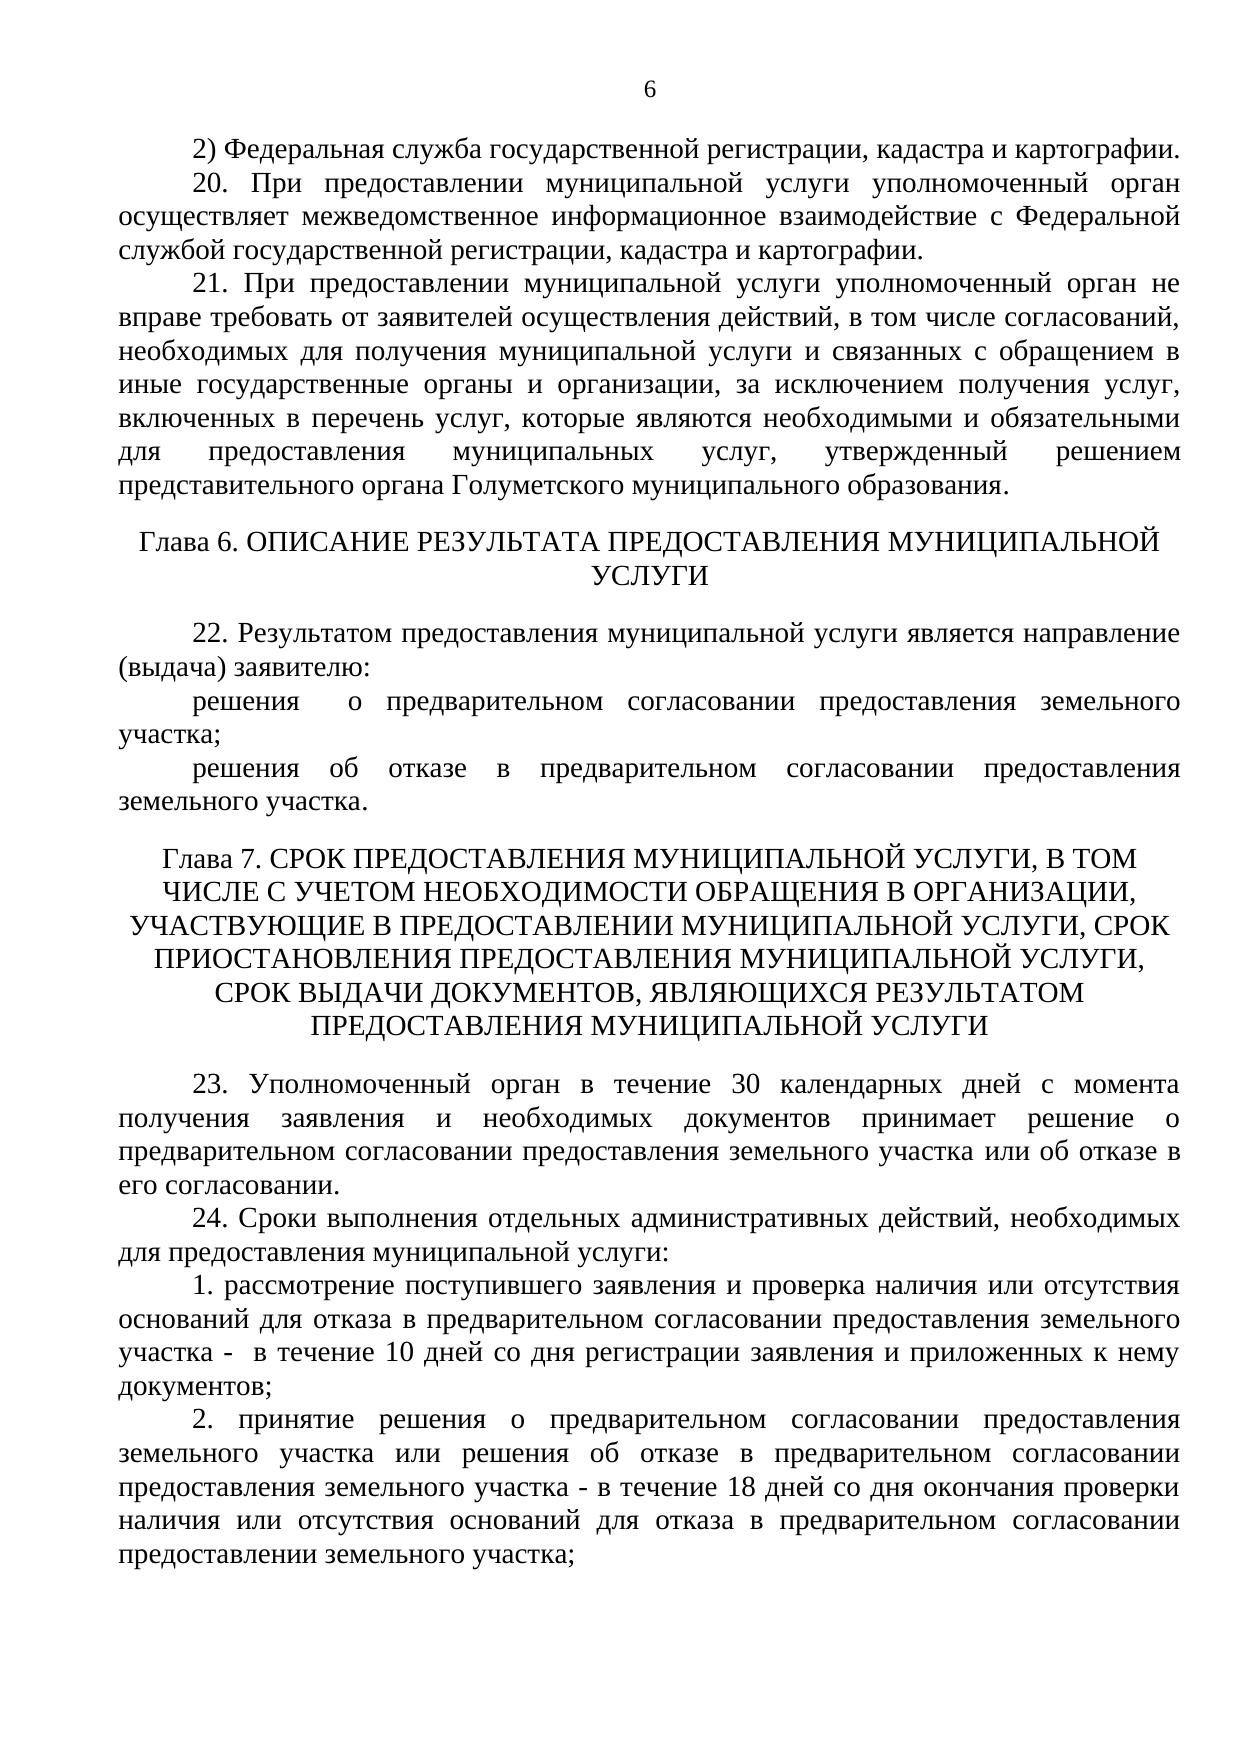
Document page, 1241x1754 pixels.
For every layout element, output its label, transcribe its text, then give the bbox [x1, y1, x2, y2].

text 22. Результатом предоставления муниципальной услуги является направление (выдача) заявителю: [118, 616, 1181, 683]
text 2. принятие решения о предварительном согласовании предоставления земельного участка или решения об отказе в предварительном согласовании предоставления земельного участка - в течение 18 дней со дня окончания проверки наличия или отсутствия оснований для отказа в предварительном согласовании предоставлении земельного участка; [118, 1402, 1181, 1569]
text 1. рассмотрение поступившего заявления и проверка наличия или отсутствия оснований для отказа в предварительном согласовании предоставления земельного участка - в течение 10 дней со дня регистрации заявления и приложенных к нему документов; [118, 1267, 1181, 1402]
text 20. При предоставлении муниципальной услуги уполномоченный орган осуществляет межведомственное информационное взаимодействие с Федеральной службой государственной регистрации, кадастра и картографии. [118, 165, 1181, 266]
text Глава 7. СРОК ПРЕДОСТАВЛЕНИЯ МУНИЦИПАЛЬНОЙ УСЛУГИ, В ТОМ ЧИСЛЕ С УЧЕТОМ НЕОБХОДИМОСТИ ОБРАЩЕНИЯ В ОРГАНИЗАЦИИ, УЧАСТВУЮЩИЕ В ПРЕДОСТАВЛЕНИИ МУНИЦИПАЛЬНОЙ УСЛУГИ, СРОК ПРИОСТАНОВЛЕНИЯ ПРЕДОСТАВЛЕНИЯ МУНИЦИПАЛЬНОЙ УСЛУГИ, СРОК ВЫДАЧИ ДОКУМЕНТОВ, ЯВЛЯЮЩИХСЯ РЕЗУЛЬТАТОМ ПРЕДОСТАВЛЕНИЯ МУНИЦИПАЛЬНОЙ УСЛУГИ [118, 841, 1181, 1042]
text 23. Уполномоченный орган в течение 30 календарных дней с момента получения заявления и необходимых документов принимает решение о предварительном согласовании предоставления земельного участка или об отказе в его согласовании. [118, 1066, 1181, 1200]
text Глава 6. Описание результата предоставления МУНИЦИПАЛЬНОЙ услуги [118, 524, 1181, 591]
text решения о предварительном согласовании предоставления земельного участка; [118, 683, 1181, 750]
text 21. При предоставлении муниципальной услуги уполномоченный орган не вправе требовать от заявителей осуществления действий, в том числе согласований, необходимых для получения муниципальной услуги и связанных с обращением в иные государственные органы и организации, за исключением получения услуг, включенных в перечень услуг, которые являются необходимыми и обязательными для предоставления муниципальных услуг, утвержденный решением представительного органа Голуметского муниципального образования. [118, 266, 1181, 500]
text 2) Федеральная служба государственной регистрации, кадастра и картографии. [118, 131, 1181, 165]
text 24. Сроки выполнения отдельных административных действий, необходимых для предоставления муниципальной услуги: [118, 1200, 1181, 1267]
text решения об отказе в предварительном согласовании предоставления земельного участка. [118, 750, 1181, 817]
